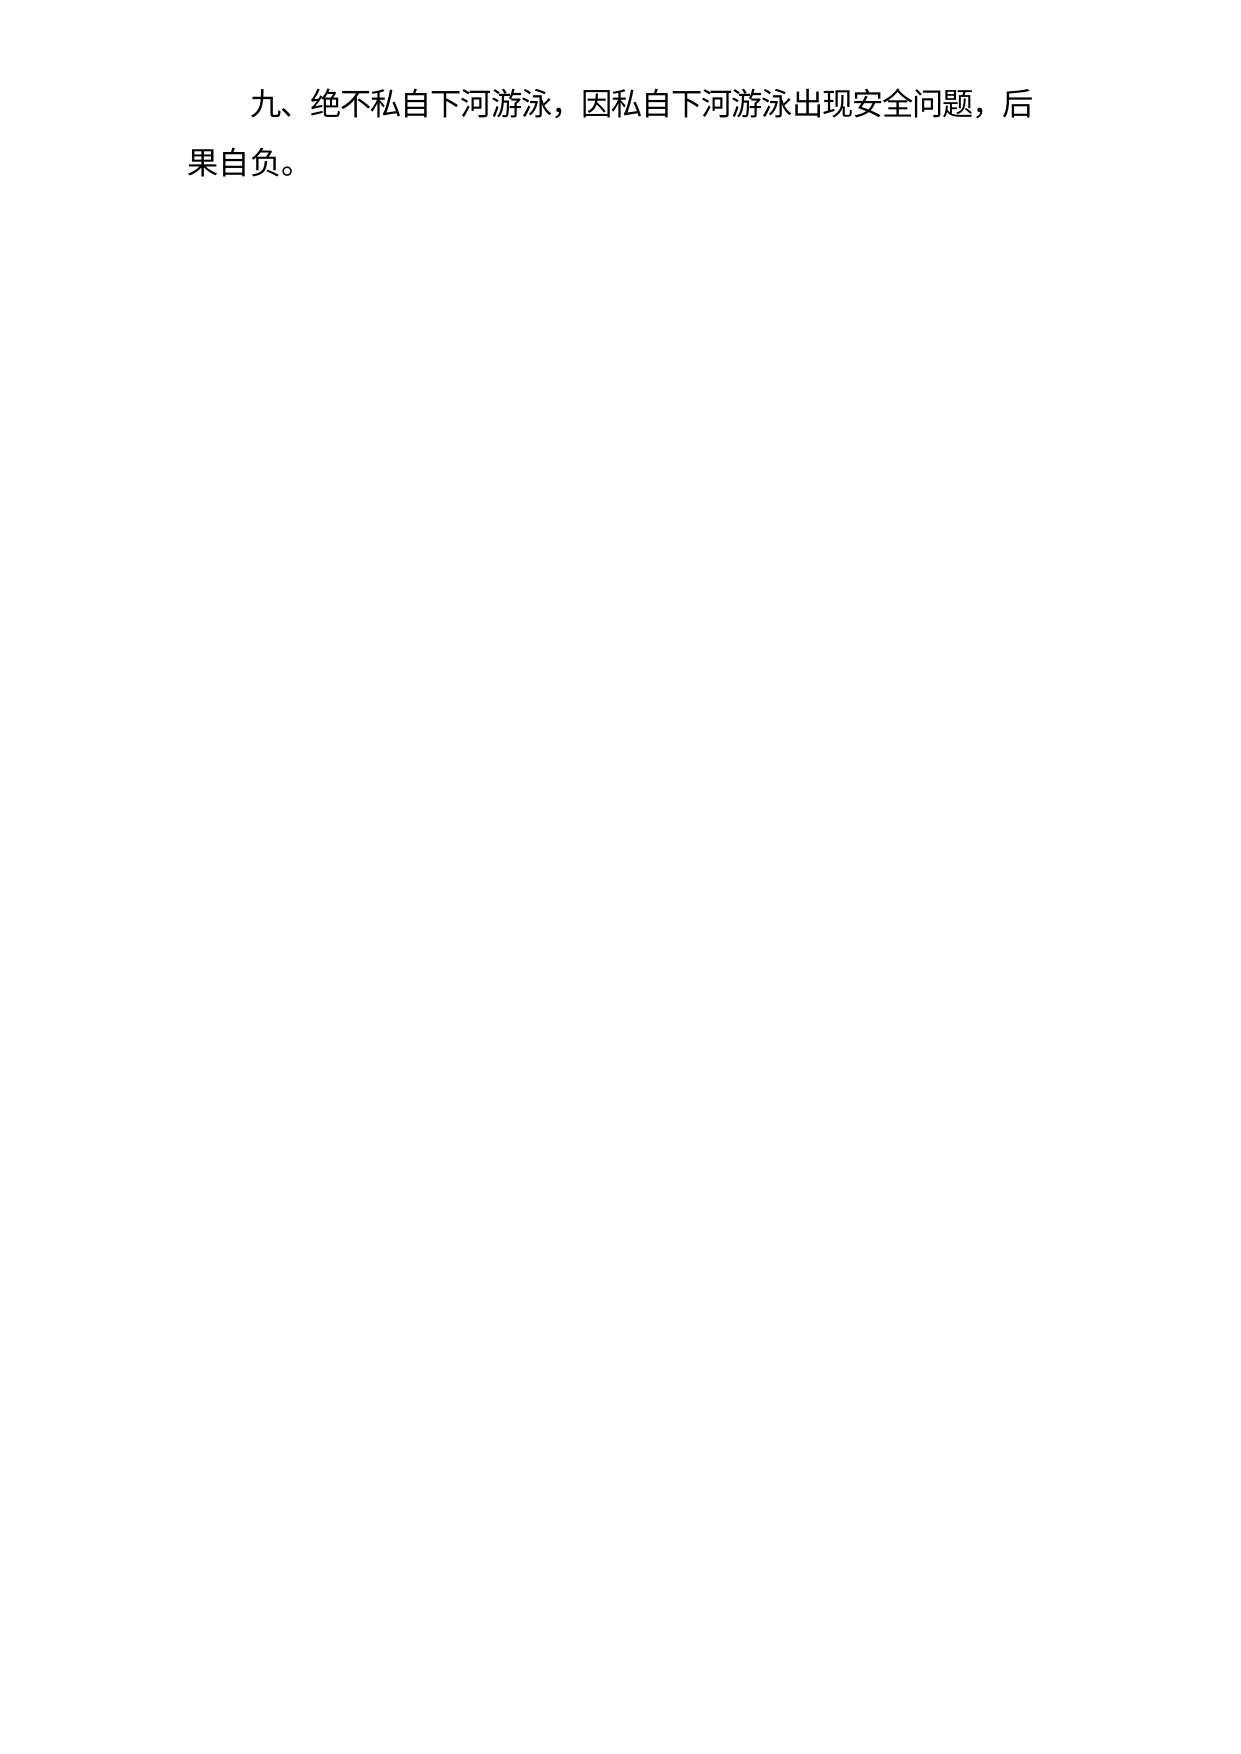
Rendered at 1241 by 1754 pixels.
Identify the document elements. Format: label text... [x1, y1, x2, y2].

text 九、绝不私自下河游泳，因私自下河游泳出现安全问题，后果自负。 [187, 79, 1053, 183]
